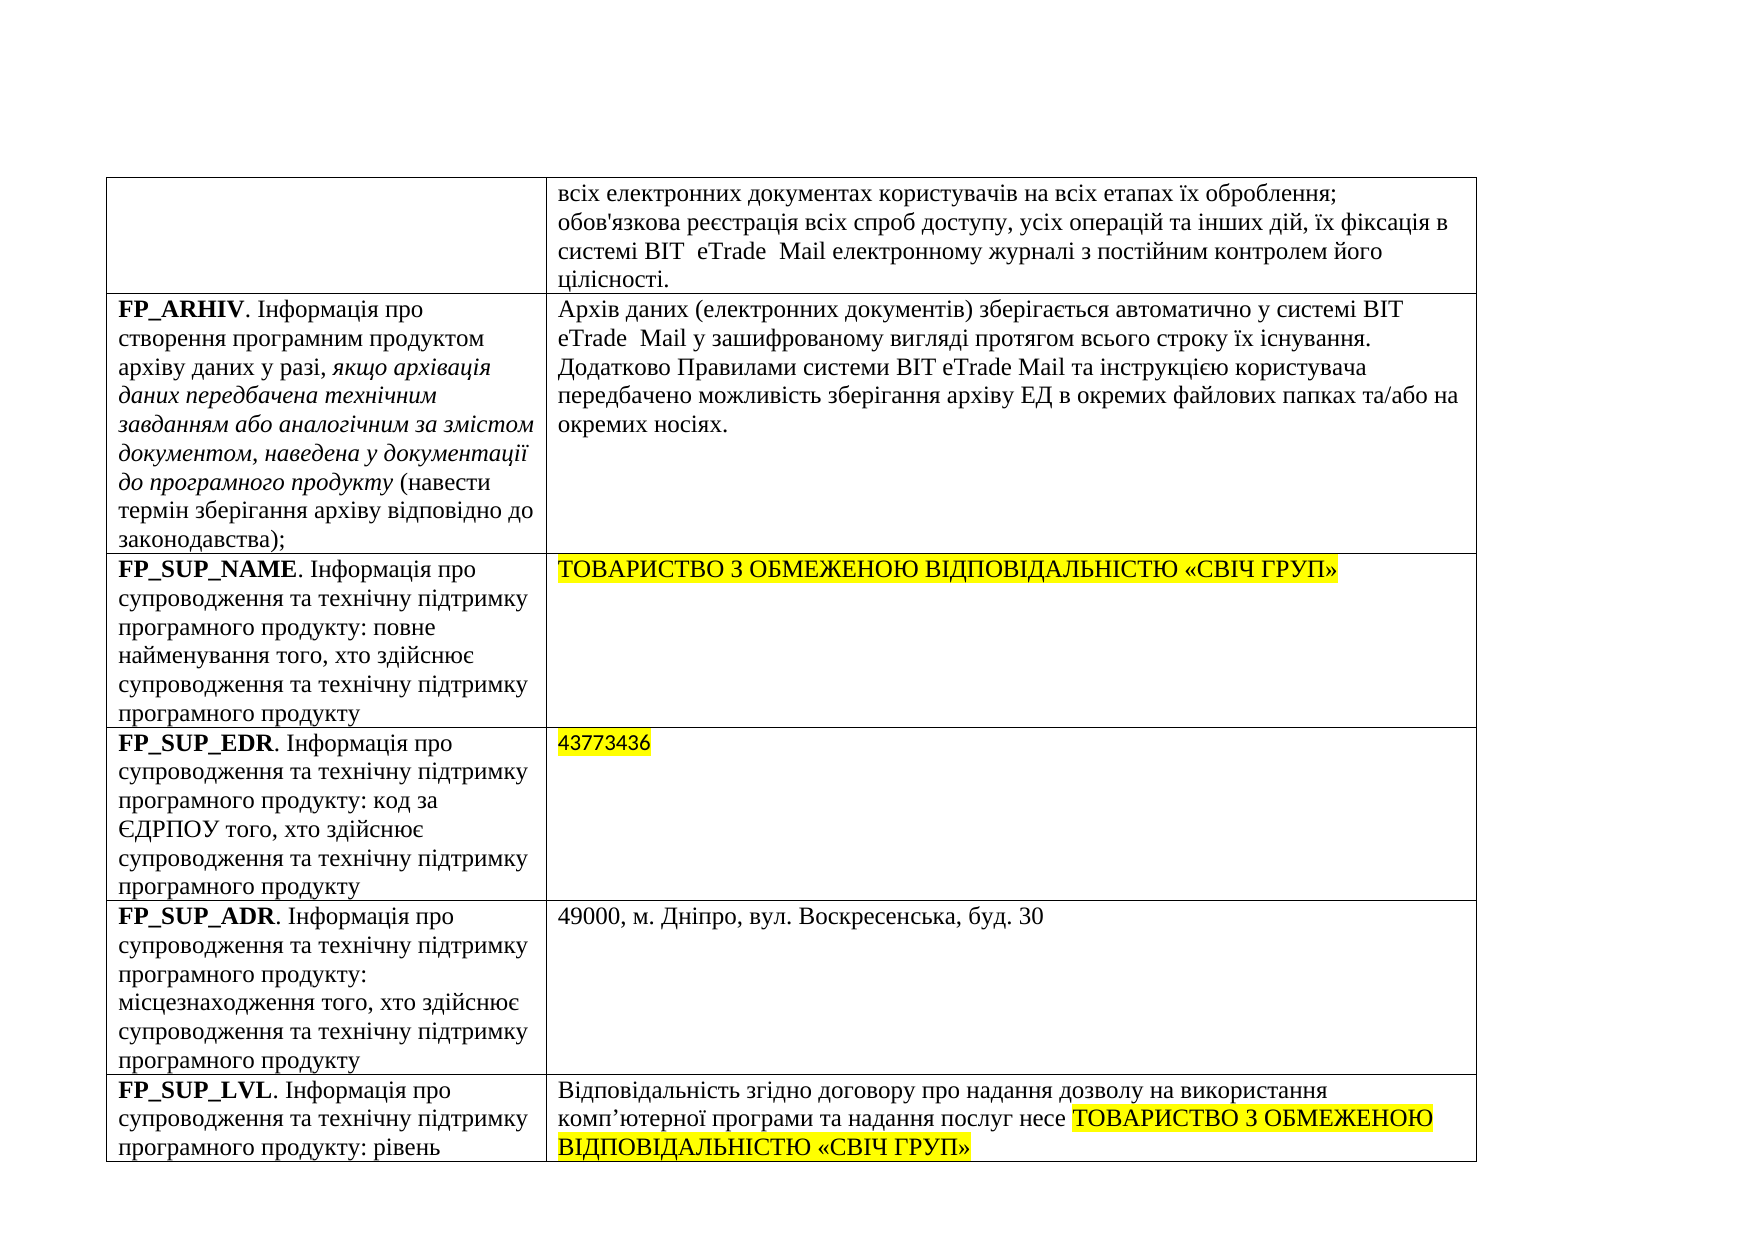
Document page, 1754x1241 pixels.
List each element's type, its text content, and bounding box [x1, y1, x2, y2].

table_cell FP_SUP_EDR. Інформація про супроводження та технічну підтримку програмного продукту: код за ЄДРПОУ того, хто здійснює супроводження та технічну підтримку програмного продукту [107, 728, 546, 900]
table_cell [547, 1075, 1476, 1161]
table_cell 49000, м. Дніпро, вул. Воскресенська, буд. 30 [547, 901, 1476, 1074]
table_cell FP_SUP_ADR. Інформація про супроводження та технічну підтримку програмного продукту: місцезнаходження того, хто здійснює супроводження та технічну підтримку програмного продукту [107, 901, 546, 1074]
table_cell FP_SUP_NAME. Інформація про супроводження та технічну підтримку програмного продукту: повне найменування того, хто здійснює супроводження та технічну підтримку програмного продукту [107, 554, 546, 727]
table_cell 43773436 [547, 728, 1476, 900]
table_cell FP_ARHIV. Інформація про створення програмним продуктом архіву даних у разі, якщо архівація даних передбачена технічним завданням або аналогічним за змістом документом, наведена у документації до програмного продукту (навести термін зберігання архіву відповідно до законодавства); [107, 294, 546, 553]
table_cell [107, 1075, 546, 1161]
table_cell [547, 178, 1476, 293]
table_cell Архів даних (електронних документів) зберігається автоматично у системі BIT eTrade Mail у зашифрованому вигляді протягом всього строку їх існування. Додатково Правилами системи BIT eTrade Mail та інструкцією користувача передбачено можливість зберігання архіву ЕД в окремих файлових папках та/або на окремих носіях. [547, 294, 1476, 553]
table_cell ТОВАРИСТВО З ОБМЕЖЕНОЮ ВІДПОВІДАЛЬНІСТЮ «СВІЧ ГРУП» [547, 554, 1476, 727]
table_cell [107, 178, 546, 293]
